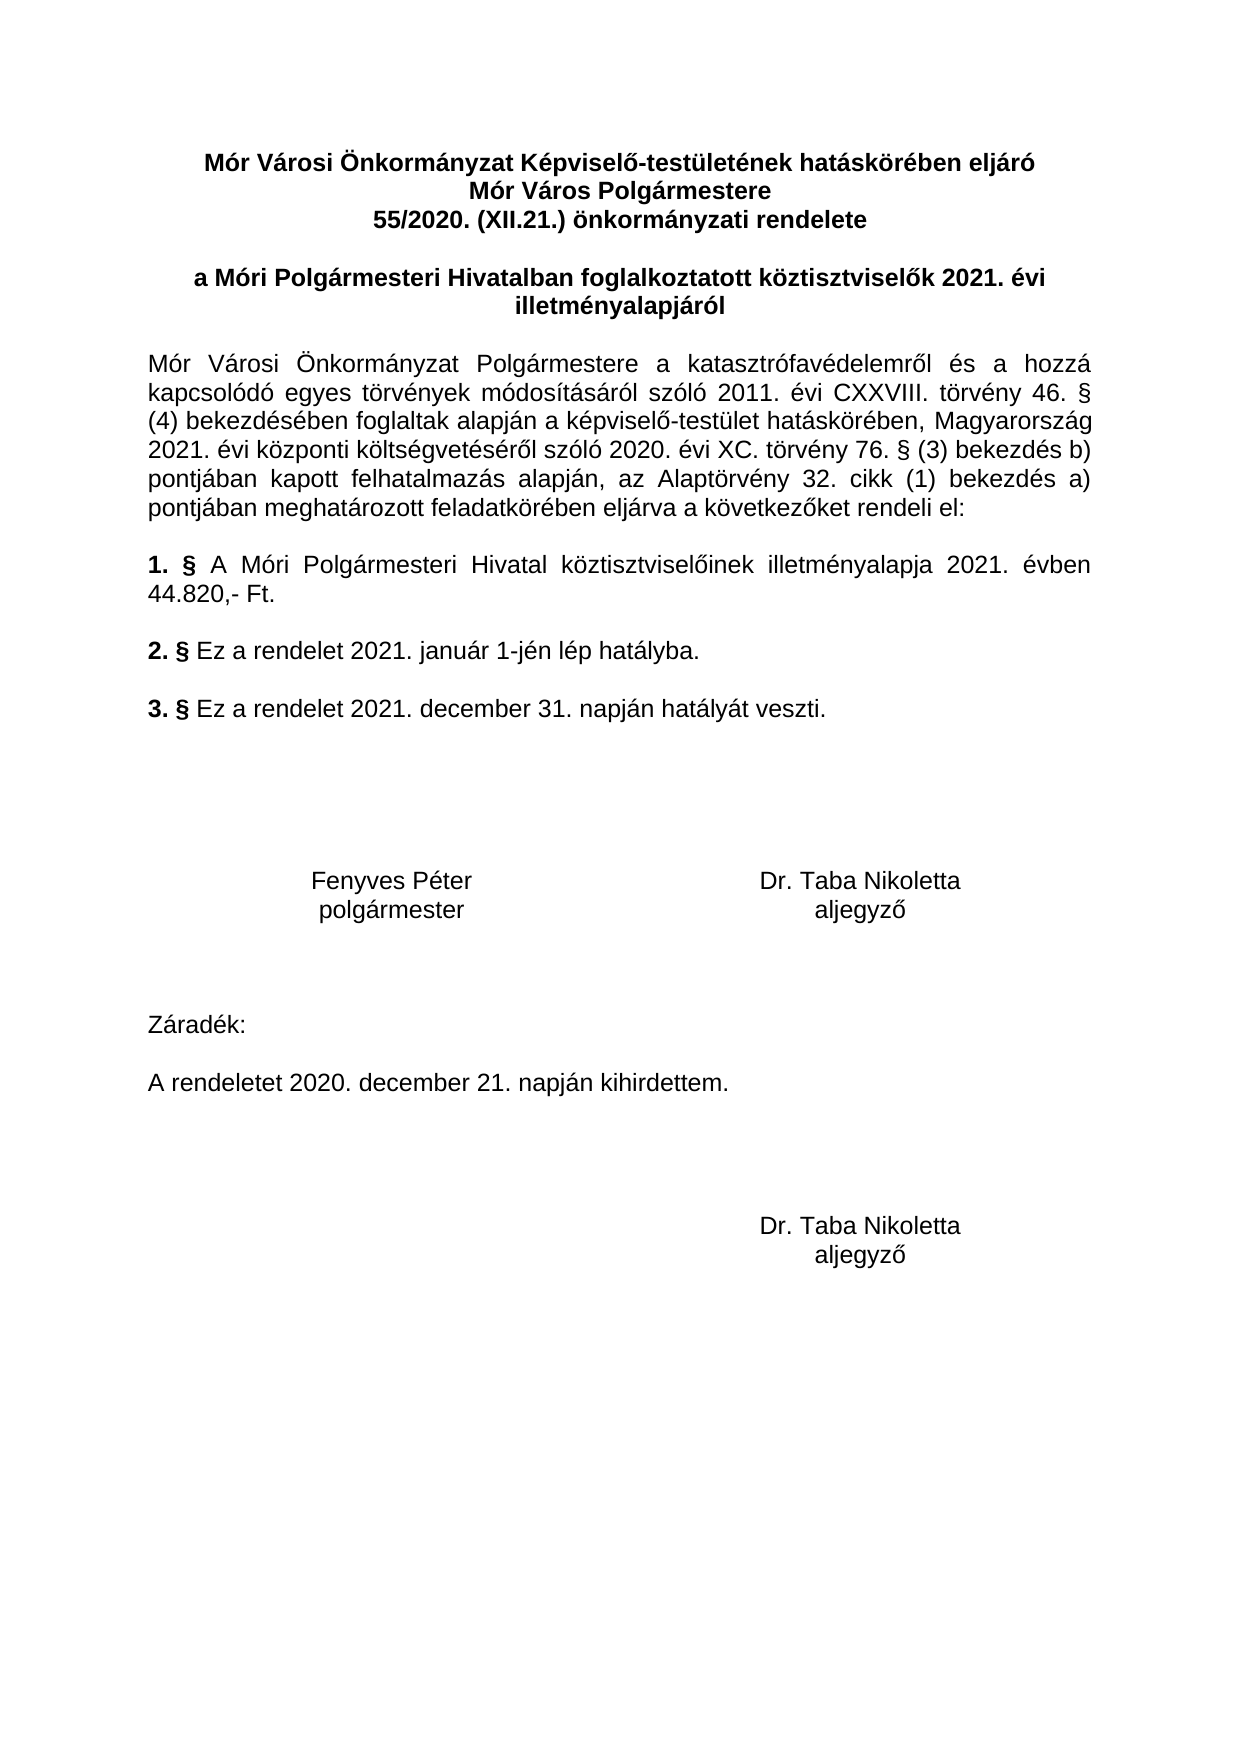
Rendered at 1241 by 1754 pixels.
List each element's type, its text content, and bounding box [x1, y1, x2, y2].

text Záradék: [148, 1010, 1093, 1039]
text Mór Város Polgármestere [148, 176, 1093, 205]
text Fenyves Péter Dr. Taba Nikoletta [148, 866, 1093, 895]
text A rendeletet 2020. december 21. napján kihirdettem. [148, 1068, 1093, 1096]
text 3. § Ez a rendelet 2021. december 31. napján hatályát veszti. [148, 694, 1093, 723]
text 2. § Ez a rendelet 2021. január 1-jén lép hatályba. [148, 636, 1093, 665]
text 1. § A Móri Polgármesteri Hivatal köztisztviselőinek illetményalapja 2021. évben 44.820,- Ft. [148, 550, 1093, 608]
text polgármester aljegyző [148, 895, 1093, 924]
text Dr. Taba Nikoletta [148, 1211, 1093, 1240]
text Mór Városi Önkormányzat Polgármestere a katasztrófavédelemről és a hozzá kapcsolódó egyes törvények módosításáról szóló 2011. évi CXXVIII. törvény 46. § (4) bekezdésében foglaltak alapján a képviselő-testület hatáskörében, Magyarország 2021. évi központi költségvetéséről szóló 2020. évi XC. törvény 76. § (3) bekezdés b) pontjában kapott felhatalmazás alapján, az Alaptörvény 32. cikk (1) bekezdés a) pontjában meghatározott feladatkörében eljárva a következőket rendeli el: [148, 349, 1093, 521]
text aljegyző [148, 1240, 1093, 1269]
text 55/2020. (XII.21.) önkormányzati rendelete [148, 205, 1093, 234]
text a Móri Polgármesteri Hivatalban foglalkoztatott köztisztviselők 2021. évi illetményalapjáról [148, 263, 1093, 320]
text Mór Városi Önkormányzat Képviselő-testületének hatáskörében eljáró [148, 148, 1093, 176]
